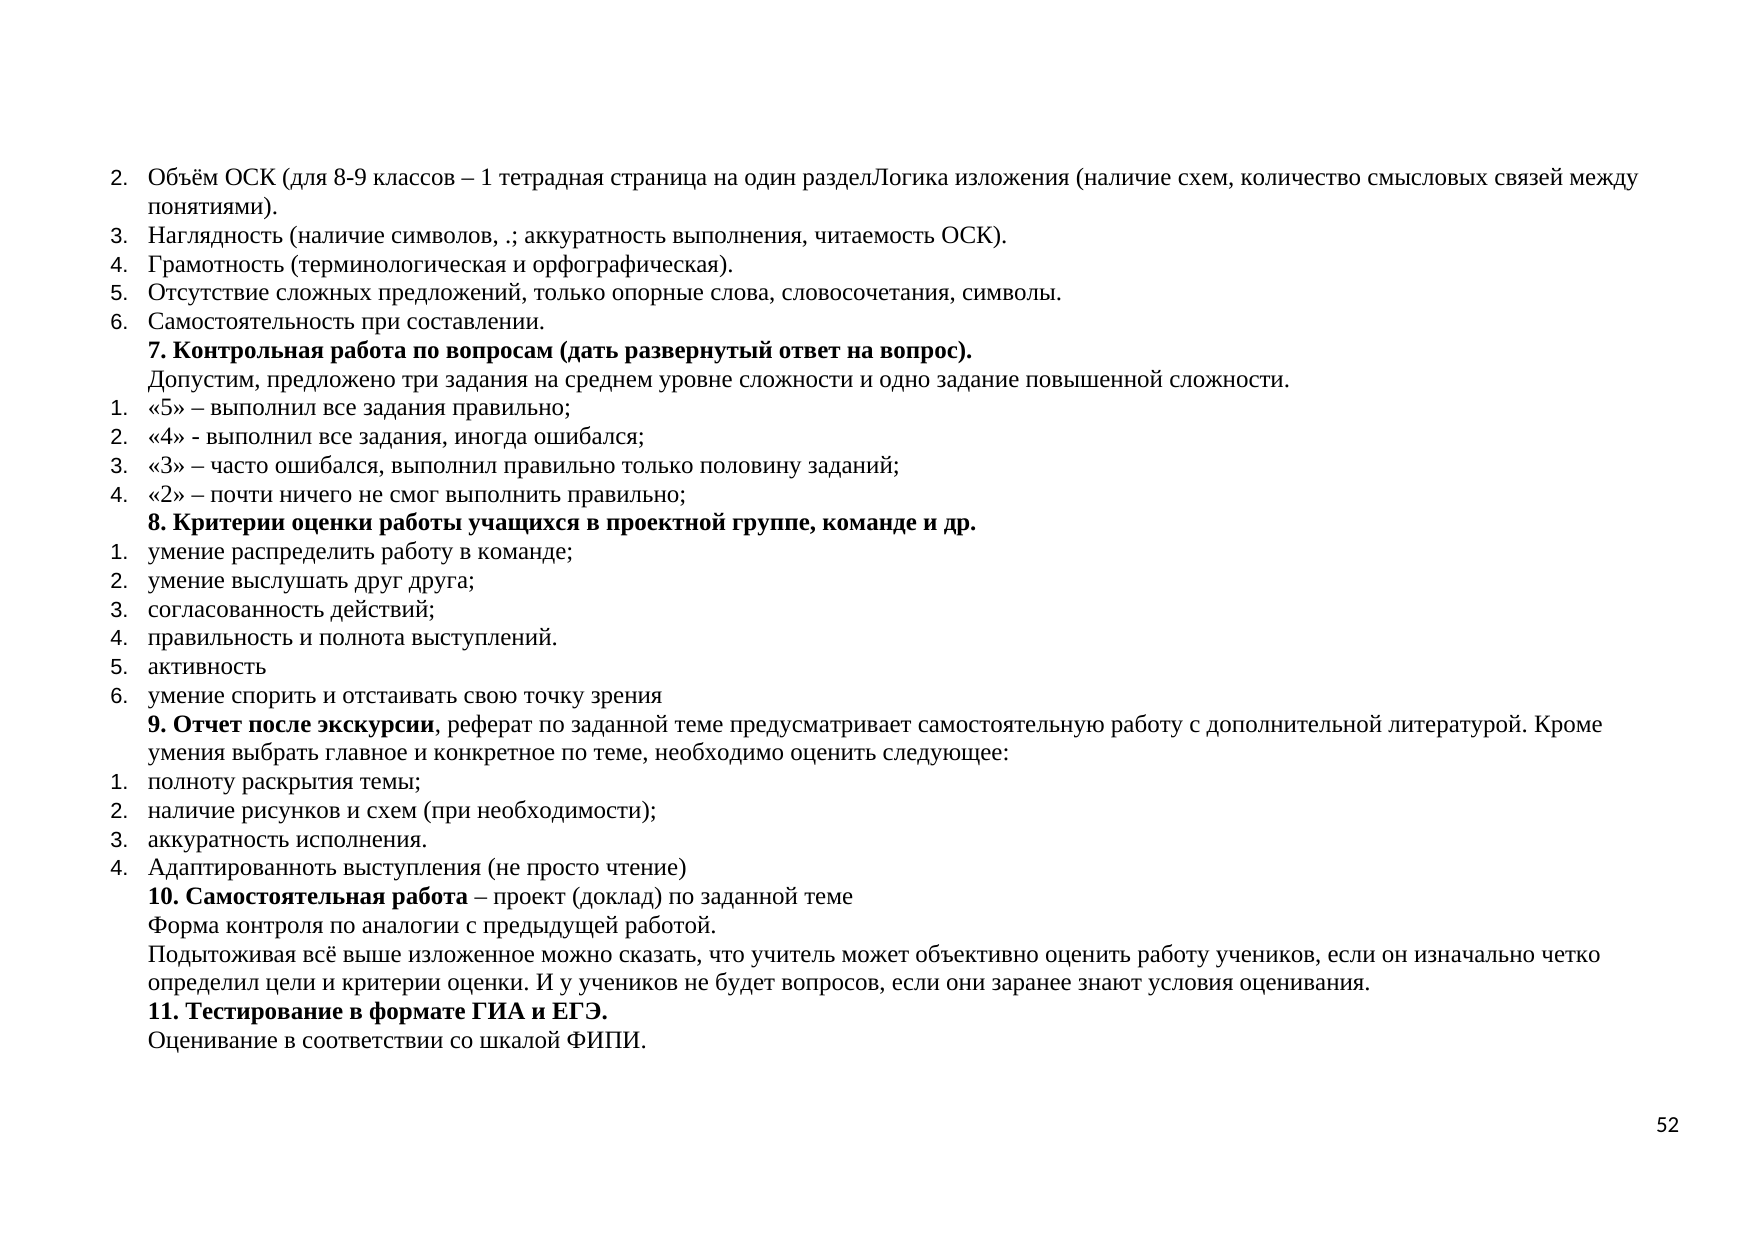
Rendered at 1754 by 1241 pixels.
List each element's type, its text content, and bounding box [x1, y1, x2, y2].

text 9. Отчет после экскурсии, реферат по заданной теме предусматривает самостоятельную работу с дополнительной литературой. Кроме умения выбрать главное и конкретное по теме, необходимо оценить следующее: [148, 709, 1679, 766]
list согласованность действий; [110, 594, 1679, 622]
text Оценивание в соответствии со шкалой ФИПИ. [148, 1025, 1679, 1054]
text 10. Самостоятельная работа – проект (доклад) по заданной теме Форма контроля по аналогии с предыдущей работой. [148, 881, 1679, 939]
list умение спорить и отстаивать свою точку зрения [110, 680, 1679, 709]
list полноту раскрытия темы; [110, 766, 1679, 795]
list активность [110, 651, 1679, 680]
list Объём ОСК (для 8-9 классов – 1 тетрадная страница на один разделЛогика изложения (наличие схем, количество смысловых связей между понятиями). [110, 162, 1679, 220]
list аккуратность исполнения. [110, 824, 1679, 852]
list наличие рисунков и схем (при необходимости); [110, 795, 1679, 824]
list умение выслушать друг друга; [110, 565, 1679, 594]
list «5» – выполнил все задания правильно; [110, 392, 1679, 421]
list Грамотность (терминологическая и орфографическая). [110, 249, 1679, 277]
list правильность и полнота выступлений. [110, 622, 1679, 651]
list умение распределить работу в команде; [110, 536, 1679, 565]
list «4» - выполнил все задания, иногда ошибался; [110, 421, 1679, 450]
list «2» – почти ничего не смог выполнить правильно; [110, 479, 1679, 507]
list Адаптированноть выступления (не просто чтение) [110, 852, 1679, 881]
text 11. Тестирование в формате ГИА и ЕГЭ. [148, 996, 1679, 1025]
list Наглядность (наличие символов, .; аккуратность выполнения, читаемость ОСК). [110, 220, 1679, 249]
list Самостоятельность при составлении. [110, 306, 1679, 335]
text 8. Критерии оценки работы учащихся в проектной группе, команде и др. [148, 507, 1679, 536]
text 7. Контрольная работа по вопросам (дать развернутый ответ на вопрос). Допустим, предложено три задания на среднем уровне сложности и одно задание повышенной сложности. [148, 335, 1679, 392]
text Подытоживая всё выше изложенное можно сказать, что учитель может объективно оценить работу учеников, если он изначально четко определил цели и критерии оценки. И у учеников не будет вопросов, если они заранее знают условия оценивания. [148, 939, 1679, 996]
list «3» – часто ошибался, выполнил правильно только половину заданий; [110, 450, 1679, 479]
list Отсутствие сложных предложений, только опорные слова, словосочетания, символы. [110, 277, 1679, 306]
